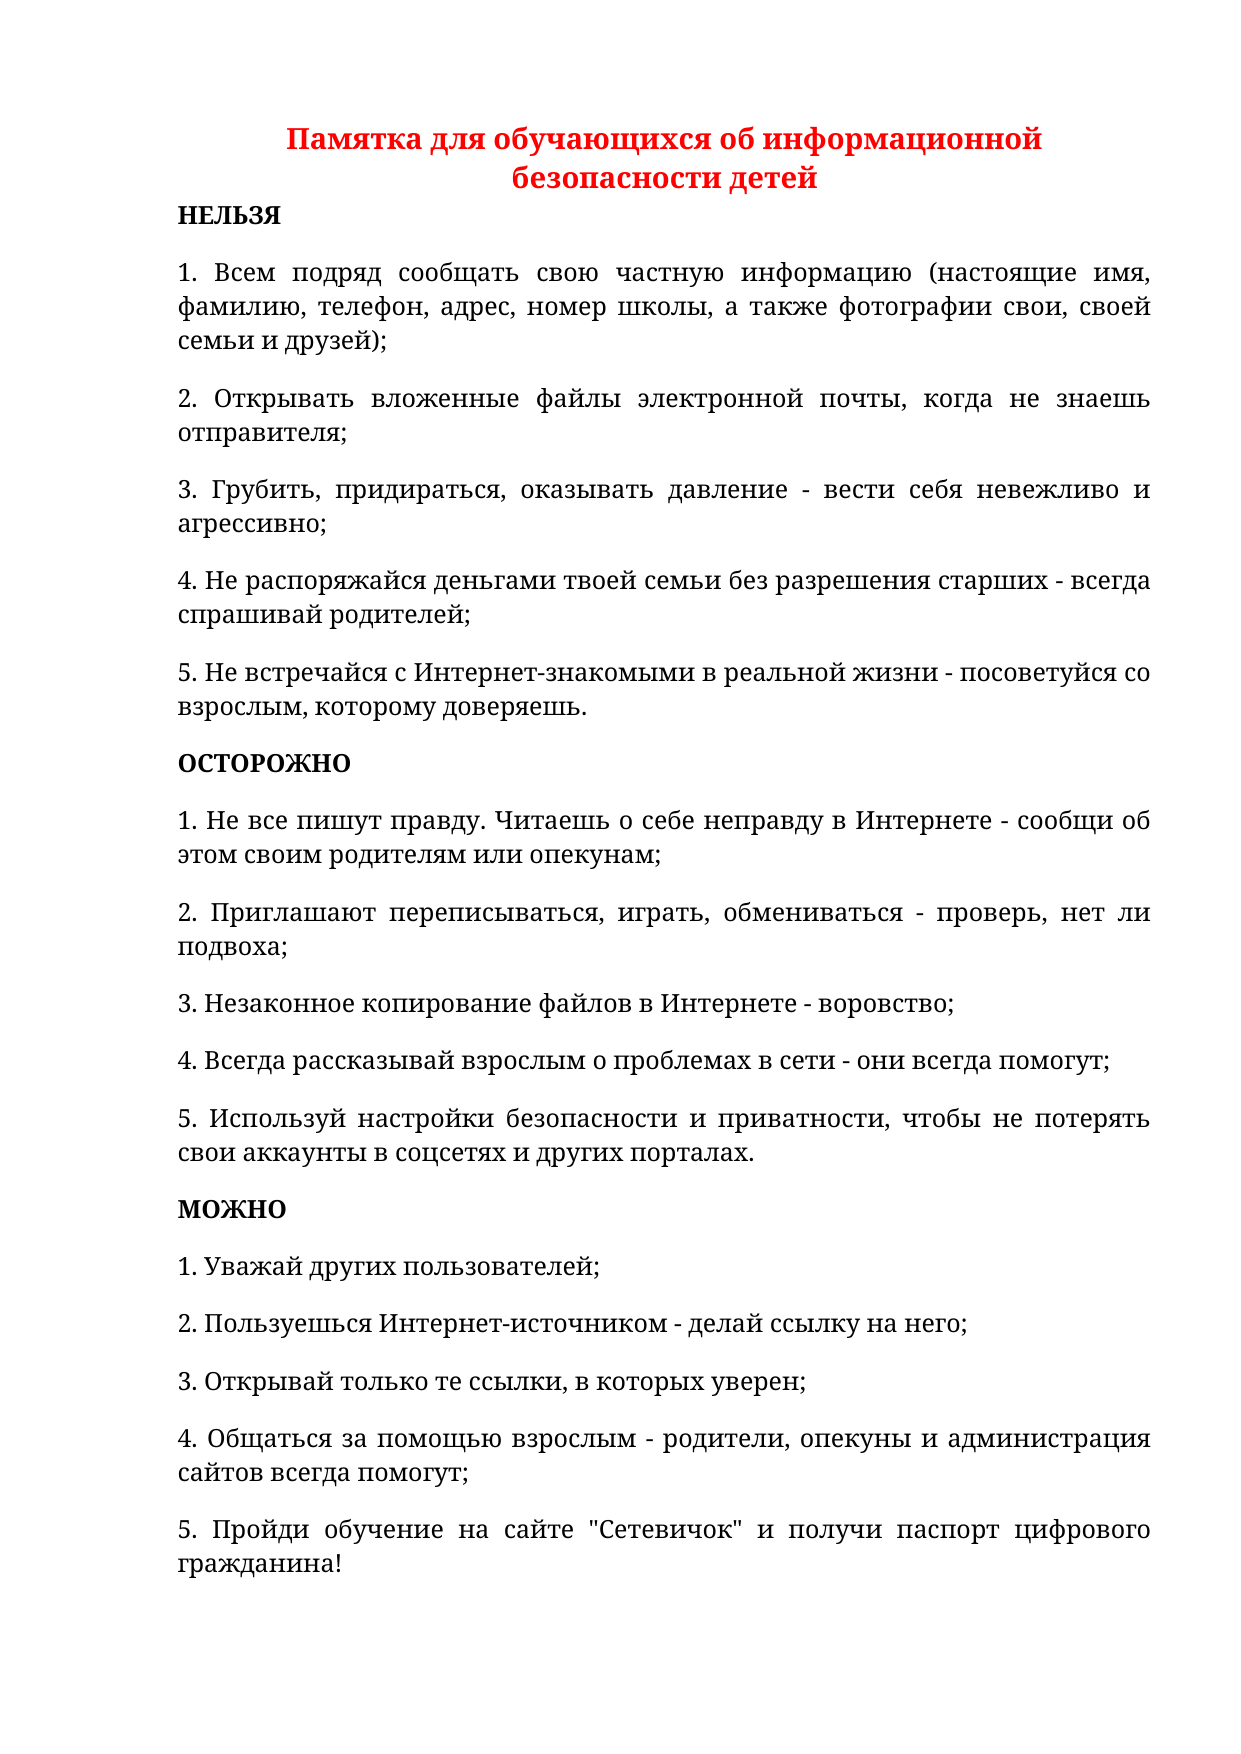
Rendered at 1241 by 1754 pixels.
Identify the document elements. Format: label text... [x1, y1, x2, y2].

text 1. Уважай других пользователей; [177, 1249, 1152, 1283]
text 3. Грубить, придираться, оказывать давление - вести себя невежливо и агрессивно; [177, 472, 1152, 540]
text 2. Приглашают переписываться, играть, обмениваться - проверь, нет ли подвоха; [177, 894, 1152, 962]
text 4. Всегда рассказывай взрослым о проблемах в сети - они всегда помогут; [177, 1043, 1152, 1077]
text 1. Всем подряд сообщать свою частную информацию (настоящие имя, фамилию, телефон, адрес, номер школы, а также фотографии свои, своей семьи и друзей); [177, 255, 1152, 357]
text НЕЛЬЗЯ [177, 197, 1152, 232]
text 3. Открывай только те ссылки, в которых уверен; [177, 1363, 1152, 1397]
text 5. Пройди обучение на сайте "Сетевичок" и получи паспорт цифрового гражданина! [177, 1512, 1152, 1580]
text 4. Не распоряжайся деньгами твоей семьи без разрешения старших - всегда спрашивай родителей; [177, 563, 1152, 631]
text 1. Не все пишут правду. Читаешь о себе неправду в Интернете - сообщи об этом своим родителям или опекунам; [177, 803, 1152, 871]
text МОЖНО [177, 1192, 1152, 1226]
text 5. Не встречайся с Интернет-знакомыми в реальной жизни - посоветуйся со взрослым, которому доверяешь. [177, 654, 1152, 722]
text 5. Используй настройки безопасности и приватности, чтобы не потерять свои аккаунты в соцсетях и других порталах. [177, 1100, 1152, 1168]
text 2. Пользуешься Интернет-источником - делай ссылку на него; [177, 1306, 1152, 1340]
text 4. Общаться за помощью взрослым - родители, опекуны и администрация сайтов всегда помогут; [177, 1421, 1152, 1489]
text Памятка для обучающихся об информационной безопасности детей [177, 118, 1152, 197]
text 2. Открывать вложенные файлы электронной почты, когда не знаешь отправителя; [177, 380, 1152, 448]
text ОСТОРОЖНО [177, 746, 1152, 780]
text 3. Незаконное копирование файлов в Интернете - воровство; [177, 986, 1152, 1020]
